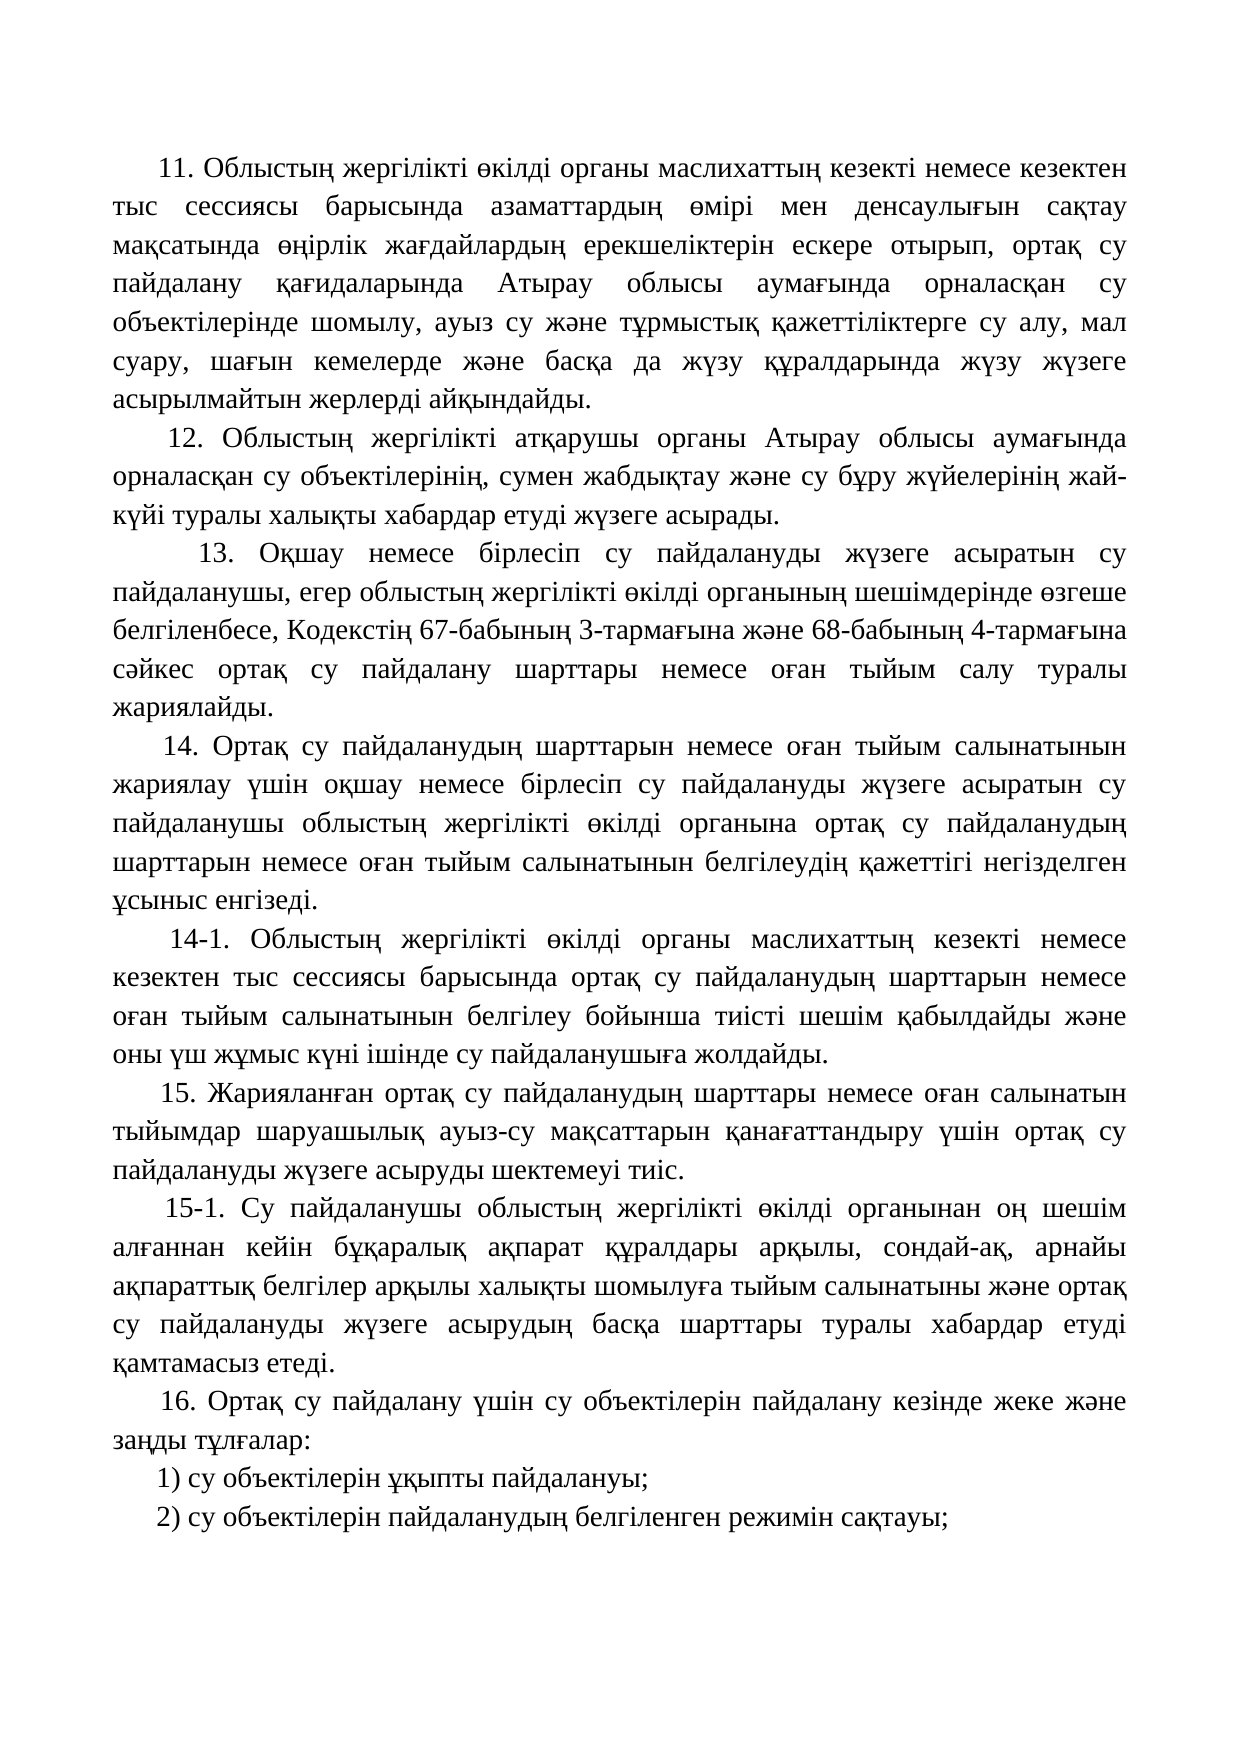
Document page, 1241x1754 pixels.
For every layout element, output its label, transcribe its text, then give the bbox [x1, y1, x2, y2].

text 14. Ортақ су пайдаланудың шарттарын немесе оған тыйым салынатынын жариялау үшін оқшау немесе бірлесіп су пайдалануды жүзеге асыратын су пайдаланушы облыстың жергілікті өкілді органына ортақ су пайдаланудың шарттарын немесе оған тыйым салынатынын белгілеудің қажеттігі негізделген ұсыныс енгізеді. [112, 728, 1128, 916]
text 15-1. Су пайдаланушы облыстың жергілікті өкілді органынан оң шешім алғаннан кейін бұқаралық ақпарат құралдары арқылы, сондай-ақ, арнайы ақпараттық белгілер арқылы халықты шомылуға тыйым салынатыны және ортақ су пайдалануды жүзеге асырудың басқа шарттары туралы хабардар етуді қамтамасыз етеді. [112, 1191, 1128, 1378]
text 16. Ортақ су пайдалану үшін су объектілерін пайдалану кезінде жеке және заңды тұлғалар: [112, 1383, 1128, 1455]
text 2) су объектілерін пайдаланудың белгіленген режимін сақтауы; [112, 1499, 1128, 1532]
text 11. Облыстың жергілікті өкілді органы маслихаттың кезекті немесе кезектен тыс сессиясы барысында азаматтардың өмірі мен денсаулығын сақтау мақсатында өңірлік жағдайлардың ерекшеліктерін ескере отырып, ортақ су пайдалану қағидаларында Атырау облысы аумағында орналасқан су объектілерінде шомылу, ауыз су және тұрмыстық қажеттіліктерге су алу, мал суару, шағын кемелерде және басқа да жүзу құралдарында жүзу жүзеге асырылмайтын жерлерді айқындайды. [112, 150, 1128, 415]
text 12. Облыстың жергілікті атқарушы органы Атырау облысы аумағында орналасқан су объектілерінің, сумен жабдықтау және су бұру жүйелерінің жай-күйі туралы халықты хабардар етуді жүзеге асырады. [112, 420, 1128, 530]
text 15. Жарияланған ортақ су пайдаланудың шарттары немесе оған салынатын тыйымдар шаруашылық ауыз-су мақсаттарын қанағаттандыру үшін ортақ су пайдалануды жүзеге асыруды шектемеуі тиіс. [112, 1075, 1128, 1186]
text 14-1. Облыстың жергілікті өкілді органы маслихаттың кезекті немесе кезектен тыс сессиясы барысында ортақ су пайдаланудың шарттарын немесе оған тыйым салынатынын белгілеу бойынша тиісті шешім қабылдайды және оны үш жұмыс күні ішінде су пайдаланушыға жолдайды. [112, 921, 1128, 1070]
text 13. Оқшау немесе бірлесіп су пайдалануды жүзеге асыратын су пайдаланушы, егер облыстың жергiлiктi өкiлдi органының шешiмдерiнде өзгеше белгiленбесе, Кодекстің 67-бабының 3-тармағына және 68-бабының 4-тармағына сәйкес ортақ су пайдалану шарттары немесе оған тыйым салу туралы жариялайды. [112, 535, 1128, 723]
text 1) су объектілерін ұқыпты пайдалануы; [112, 1460, 1128, 1494]
